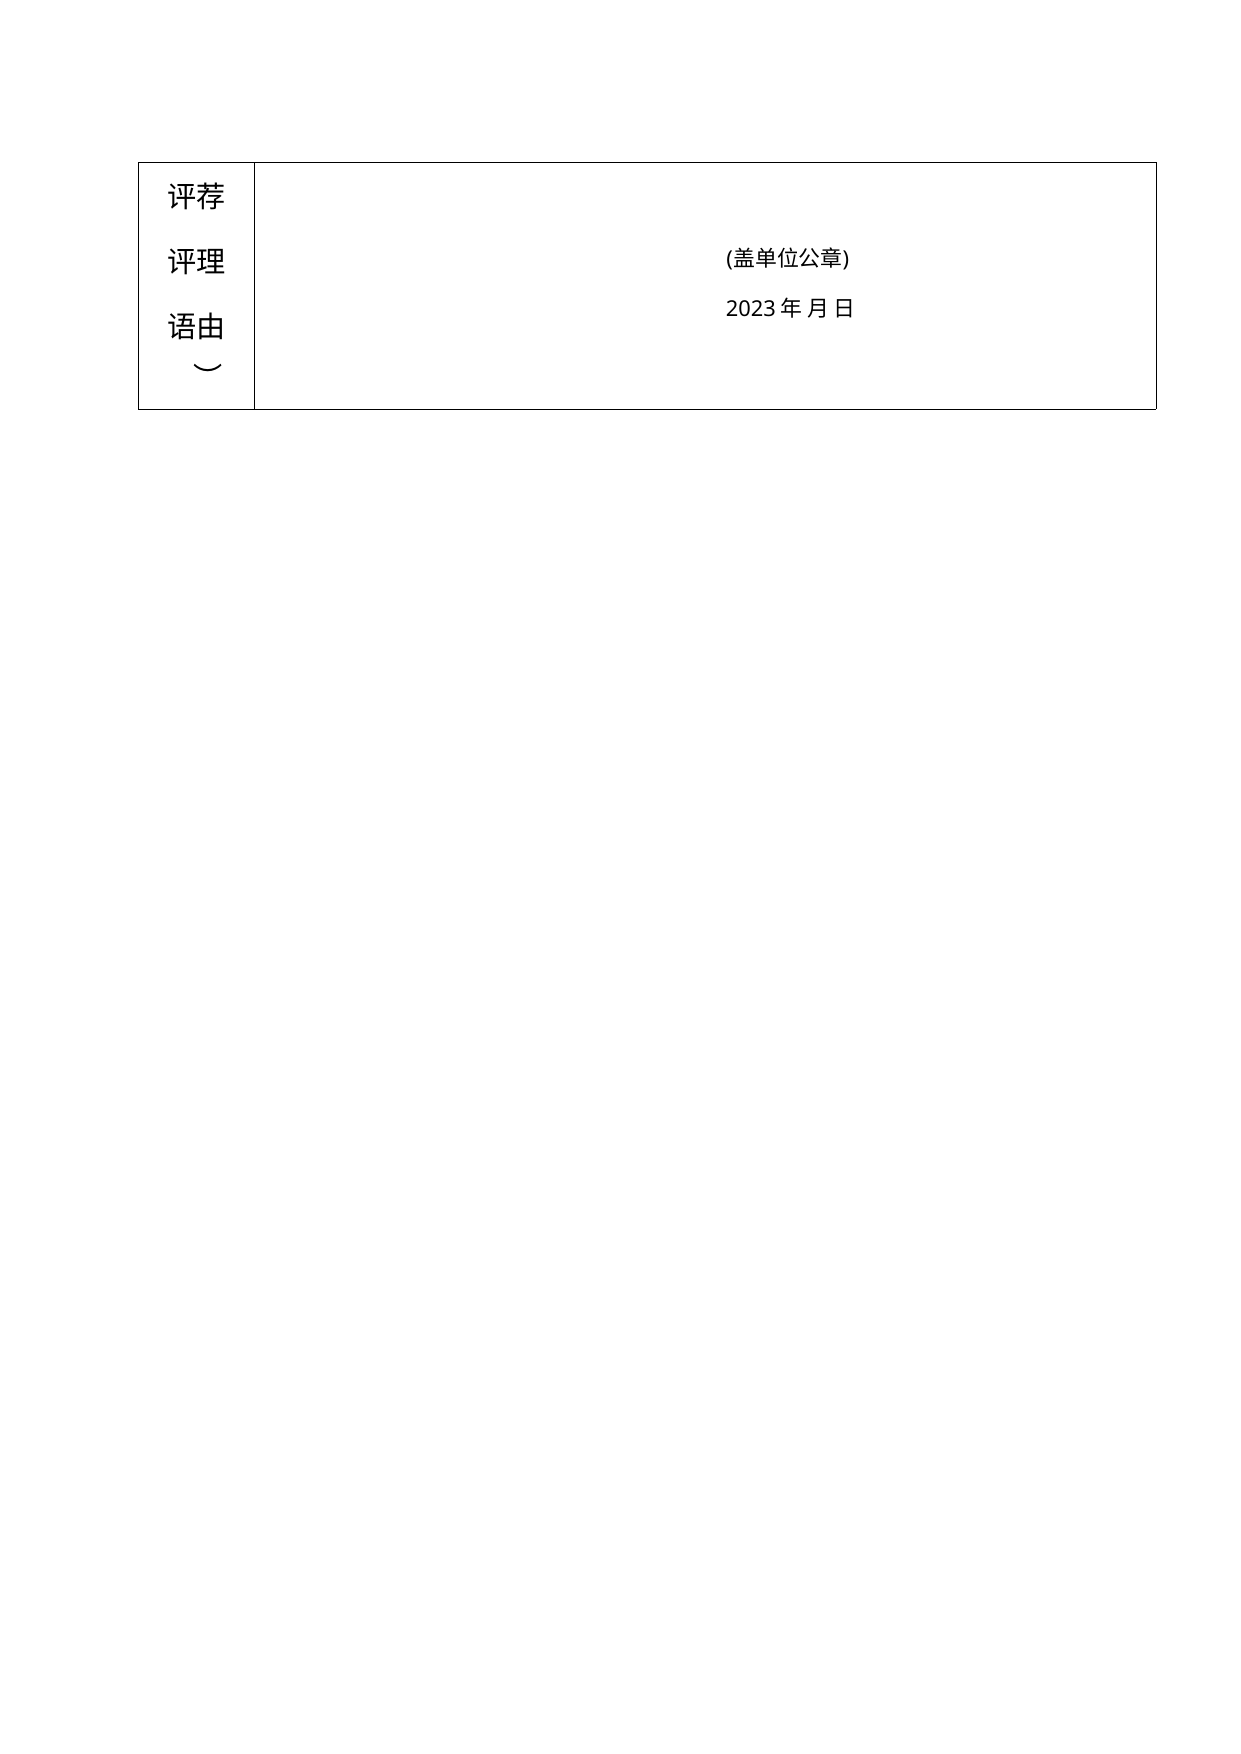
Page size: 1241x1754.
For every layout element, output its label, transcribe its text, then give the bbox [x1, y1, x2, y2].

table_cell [255, 163, 1156, 408]
table_cell ︵ 初推 评荐 评理 语由 ︶ [139, 163, 254, 408]
